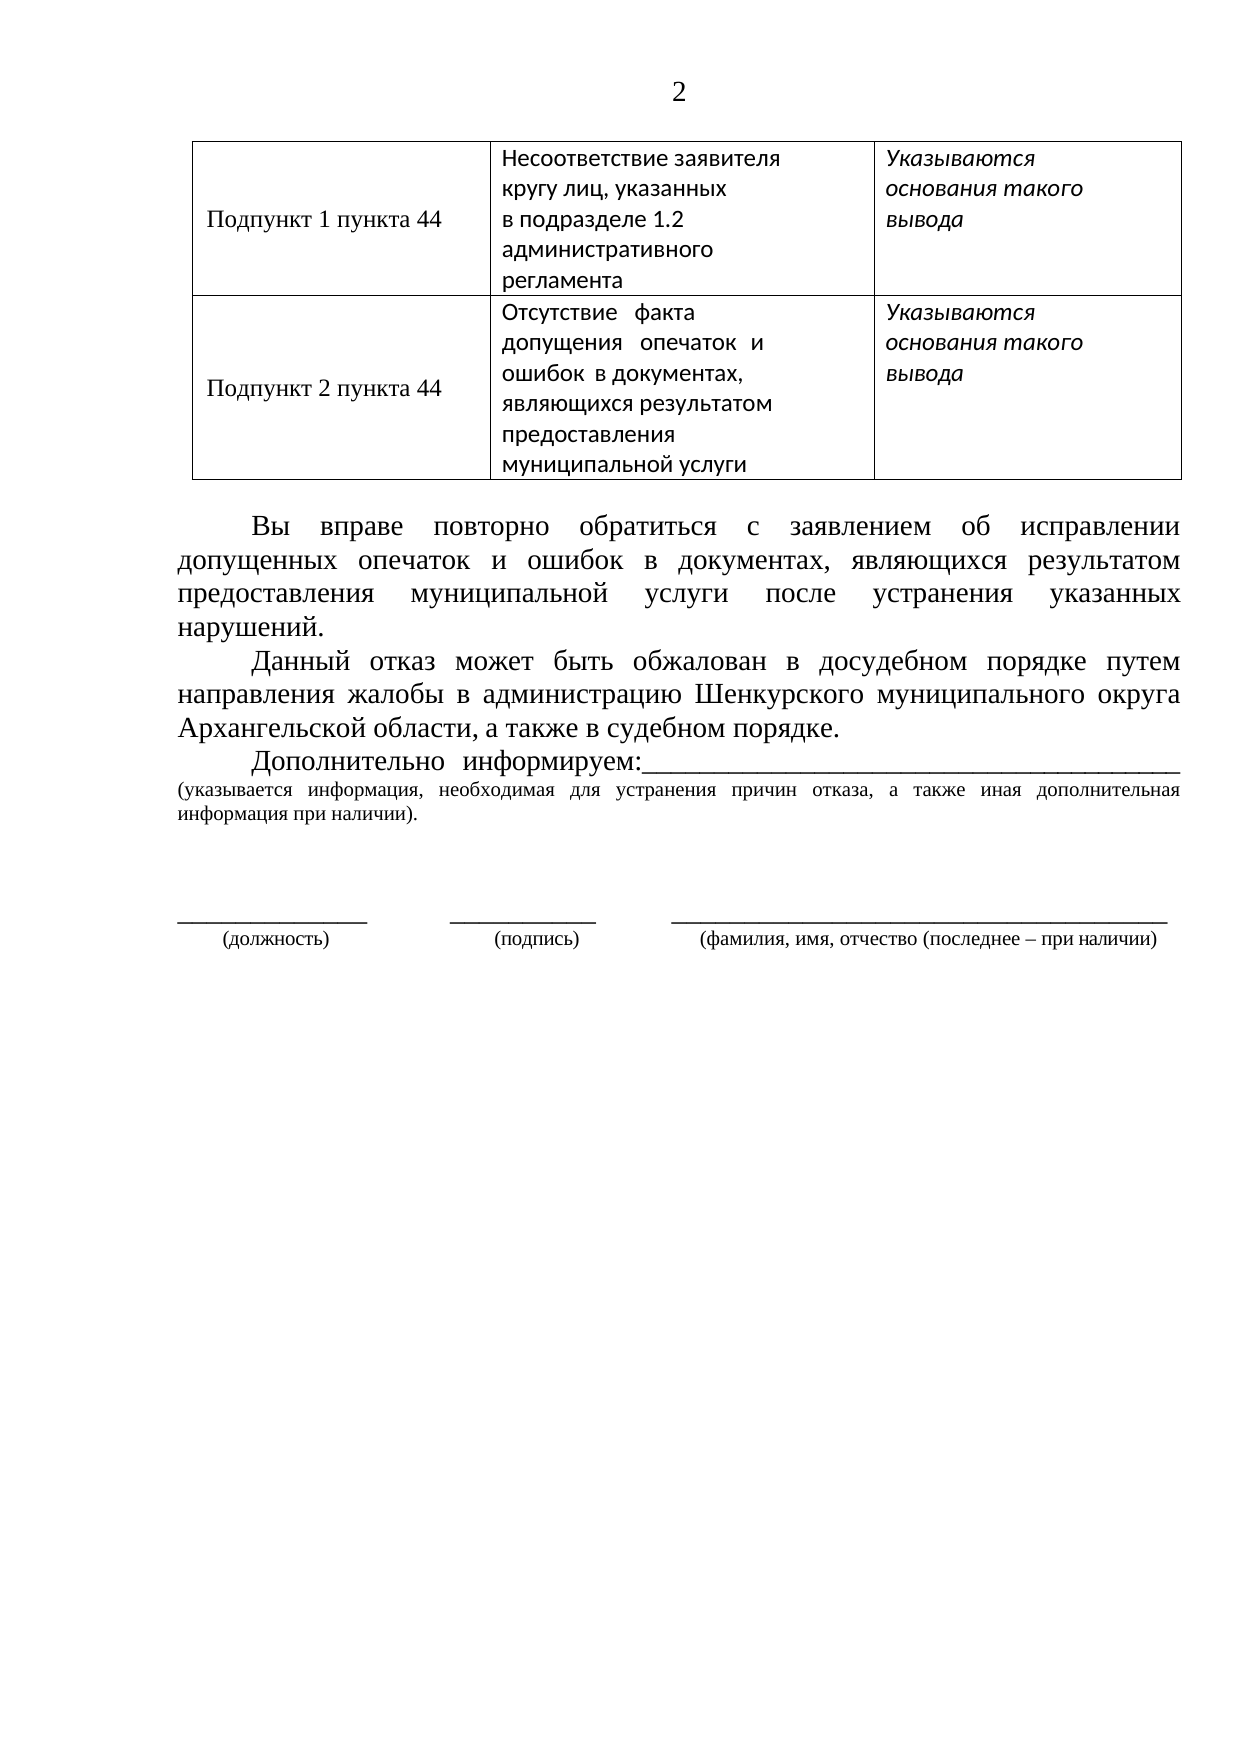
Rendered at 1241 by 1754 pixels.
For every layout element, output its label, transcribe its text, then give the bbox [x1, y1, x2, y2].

text Вы вправе повторно обратиться с заявлением об исправлении допущенных опечаток и ошибок в документах, являющихся результатом предоставления муниципальной услуги после устранения указанных нарушений. [177, 508, 1181, 643]
table_cell Указываются основания такого вывода [875, 296, 1181, 479]
text Данный отказ может быть обжалован в досудебном порядке путем направления жалобы в администрацию Шенкурского муниципального округа Архангельской области, а также в судебном порядке. [177, 643, 1181, 743]
table_cell Подпункт 2 пункта 44 [193, 296, 490, 479]
table_cell Несоответствие заявителя кругу лиц, указанных в подразделе 1.2 административного регламента [491, 142, 874, 294]
text _____________ __________ __________________________________ [177, 893, 1181, 926]
table_cell Отсутствие факта допущения опечаток и ошибок в документах, являющихся результатом предоставления муниципальной услуги [491, 296, 874, 479]
table_cell Подпункт 1 пункта 44 [193, 142, 490, 294]
table_cell Указываются основания такого вывода [875, 142, 1181, 294]
text (должность) (подпись) (фамилия, имя, отчество (последнее – при наличии) [177, 926, 1181, 950]
text Дополнительно информируем:______________________________________ (указывается информация, необходимая для устранения причин отказа, а также иная дополнительная информация при наличии). [177, 743, 1181, 825]
